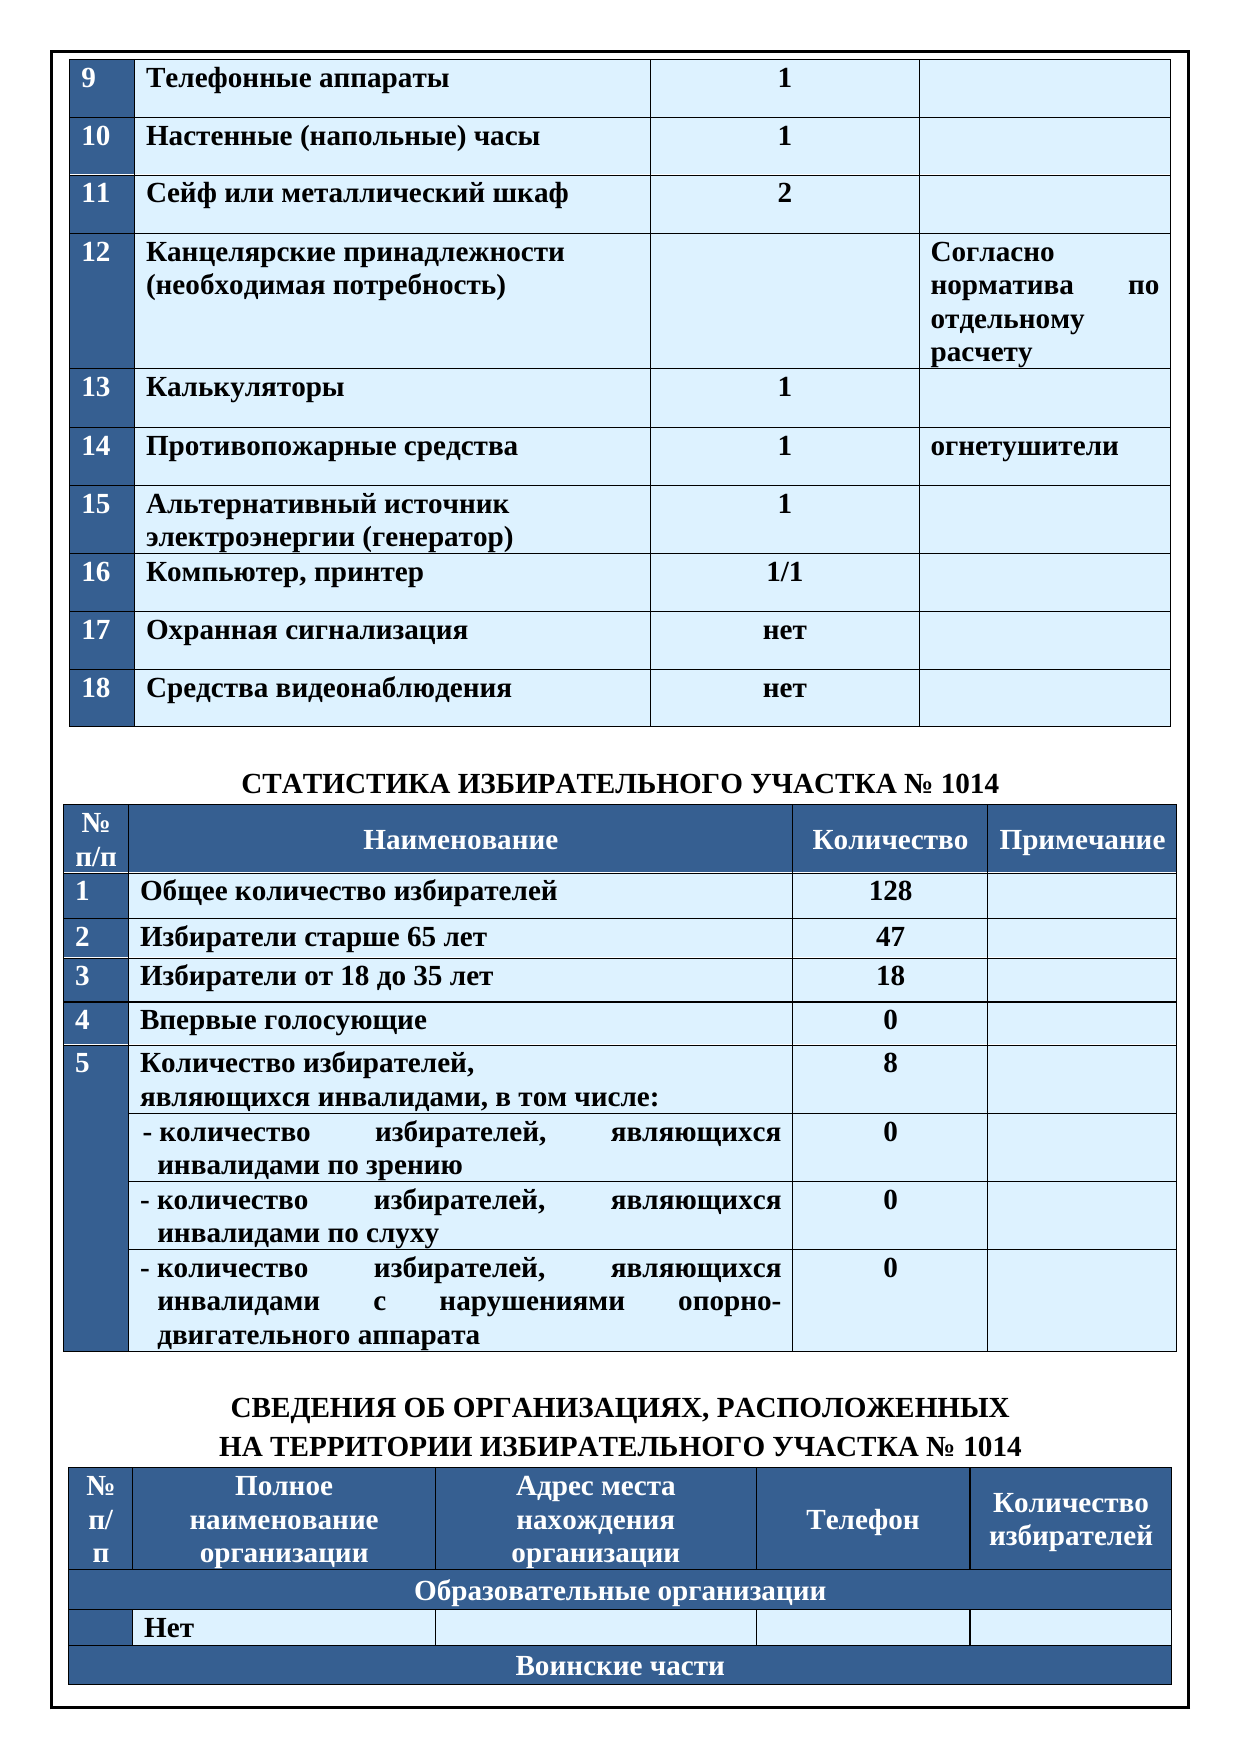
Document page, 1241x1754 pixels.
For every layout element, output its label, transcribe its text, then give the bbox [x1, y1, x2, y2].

table_cell 0 [793, 1003, 987, 1044]
table_cell 18 [70, 670, 134, 726]
table_cell 10 [70, 118, 134, 174]
table_cell 1 [651, 486, 919, 553]
table_cell Калькуляторы [135, 369, 650, 427]
table_cell [988, 1250, 1176, 1351]
table_cell 0 [793, 1250, 987, 1351]
table_cell Телефонные аппараты [135, 60, 650, 117]
table_cell [920, 612, 1170, 669]
table_header Количество избирателей [971, 1468, 1171, 1569]
table_cell Избиратели старше 65 лет [129, 919, 792, 957]
table_cell [920, 118, 1170, 174]
table_cell [920, 554, 1170, 611]
table_cell [69, 1610, 132, 1645]
table_cell огнетушители [920, 428, 1170, 485]
table_cell 9 [70, 60, 134, 117]
text СВЕДЕНИЯ ОБ ОРГАНИЗАЦИЯХ, РАСПОЛОЖЕННЫХ [59, 1390, 1181, 1424]
table_cell [757, 1610, 969, 1645]
table_header Полное наименование организации [133, 1468, 435, 1569]
table_header № п/п [64, 805, 128, 872]
table_cell нет [651, 612, 919, 669]
table_cell Настенные (напольные) часы [135, 118, 650, 174]
table_cell 1 [651, 118, 919, 174]
table_header Количество [793, 805, 987, 872]
table_cell 17 [70, 612, 134, 669]
table_cell Средства видеонаблюдения [135, 670, 650, 726]
table_cell 12 [70, 234, 134, 368]
table_cell Противопожарные средства [135, 428, 650, 485]
table_cell 47 [793, 919, 987, 957]
table_cell [920, 176, 1170, 233]
table_cell 15 [70, 486, 134, 553]
table_cell 2 [651, 176, 919, 233]
table_cell 3 [64, 959, 128, 1001]
table_cell Согласно норматива по отдельному расчету [920, 234, 1170, 368]
table_header Наименование [129, 805, 792, 872]
table_cell - количество избирателей, являющихся инвалидами с нарушениями опорно-двигательного аппарата [129, 1250, 792, 1351]
table_header Адрес места нахождения организации [436, 1468, 756, 1569]
table_cell [920, 369, 1170, 427]
table_cell 2 [64, 919, 128, 957]
table_cell [988, 919, 1176, 957]
table_cell Сейф или металлический шкаф [135, 176, 650, 233]
table_cell [920, 60, 1170, 117]
table_cell [651, 234, 919, 368]
table_cell [971, 1610, 1171, 1645]
table_cell Общее количество избирателей [129, 874, 792, 918]
table_cell - количество избирателей, являющихся инвалидами по слуху [129, 1182, 792, 1249]
table_cell [988, 1182, 1176, 1249]
table_cell Нет [133, 1610, 435, 1645]
table_cell [988, 959, 1176, 1001]
table_cell 1 [64, 874, 128, 918]
table_cell 8 [793, 1046, 987, 1113]
table_cell 0 [793, 1114, 987, 1181]
table_cell 1/1 [651, 554, 919, 611]
table_cell 5 [64, 1046, 128, 1351]
table_cell - количество избирателей, являющихся инвалидами по зрению [129, 1114, 792, 1181]
table_cell Впервые голосующие [129, 1003, 792, 1044]
text НА ТЕРРИТОРИИ ИЗБИРАТЕЛЬНОГО УЧАСТКА № 1014 [59, 1429, 1181, 1462]
table_cell 14 [70, 428, 134, 485]
table_cell 1 [651, 428, 919, 485]
table_header Примечание [988, 805, 1176, 872]
table_cell [988, 1114, 1176, 1181]
table_cell Компьютер, принтер [135, 554, 650, 611]
table_cell Охранная сигнализация [135, 612, 650, 669]
text СТАТИСТИКА ИЗБИРАТЕЛЬНОГО УЧАСТКА № 1014 [59, 766, 1181, 799]
table_cell 1 [651, 369, 919, 427]
table_header Телефон [757, 1468, 969, 1569]
table_cell 1 [651, 60, 919, 117]
table_cell 16 [70, 554, 134, 611]
table_cell [920, 486, 1170, 553]
table_cell Количество избирателей, являющихся инвалидами, в том числе: [129, 1046, 792, 1113]
table_cell 128 [793, 874, 987, 918]
table_cell 11 [70, 176, 134, 233]
table_cell Воинские части [69, 1646, 1171, 1684]
table_cell [988, 874, 1176, 918]
table_header № п/п [69, 1468, 132, 1569]
table_cell Альтернативный источник электроэнергии (генератор) [135, 486, 650, 553]
table_cell [920, 670, 1170, 726]
table_cell [988, 1003, 1176, 1044]
table_cell 18 [793, 959, 987, 1001]
table_cell 4 [64, 1003, 128, 1044]
table_cell 13 [70, 369, 134, 427]
table_cell Образовательные организации [69, 1570, 1171, 1609]
table_cell 0 [793, 1182, 987, 1249]
table_cell Канцелярские принадлежности (необходимая потребность) [135, 234, 650, 368]
table_cell [988, 1046, 1176, 1113]
table_cell Избиратели от 18 до 35 лет [129, 959, 792, 1001]
table_cell [436, 1610, 756, 1645]
table_cell нет [651, 670, 919, 726]
